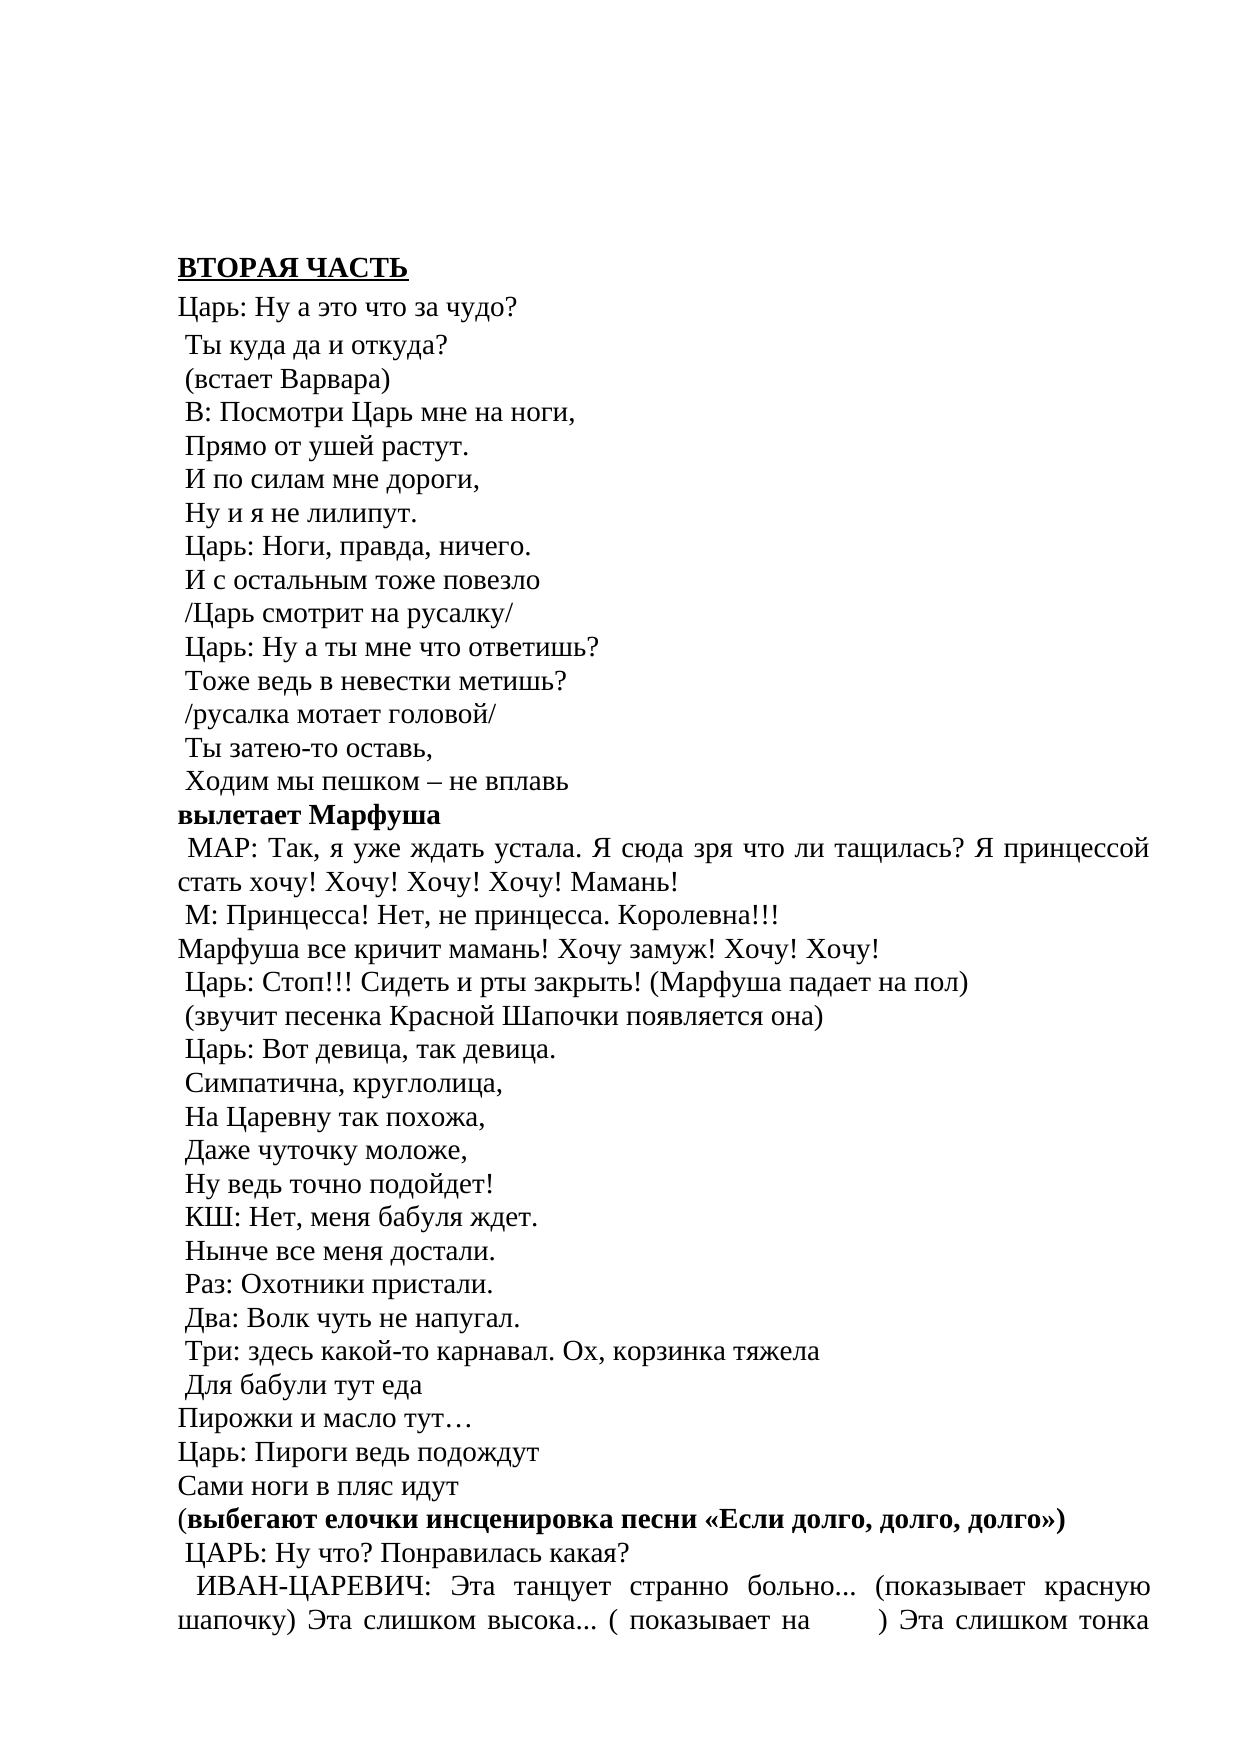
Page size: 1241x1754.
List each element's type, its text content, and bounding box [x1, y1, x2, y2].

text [177, 1568, 1152, 1635]
text Даже чуточку моложе, [177, 1132, 1152, 1166]
text И по силам мне дороги, [177, 461, 1152, 495]
text Раз: Охотники пристали. [177, 1266, 1152, 1300]
text ЦАРЬ: Ну что? Понравилась какая? [177, 1535, 1152, 1568]
text Ты затею-то оставь, [177, 730, 1152, 763]
text Прямо от ушей растут. [177, 428, 1152, 461]
text Марфуша все кричит мамань! Хочу замуж! Хочу! Хочу! [177, 931, 1152, 964]
text Царь: Пироги ведь подождут [177, 1434, 1152, 1468]
text Ну и я не лилипут. [177, 495, 1152, 528]
text (встает Варвара) [177, 361, 1152, 394]
text Сами ноги в пляс идут [177, 1468, 1152, 1501]
text Царь: Ноги, правда, ничего. [177, 528, 1152, 562]
text Царь: Стоп!!! Сидеть и рты закрыть! (Марфуша падает на пол) [177, 964, 1152, 998]
text /Царь смотрит на русалку/ [177, 596, 1152, 629]
text Симпатична, круглолица, [177, 1065, 1152, 1099]
text (звучит песенка Красной Шапочки появляется она) [177, 998, 1152, 1032]
text Царь: Ну а ты мне что ответишь? [177, 629, 1152, 663]
text /русалка мотает головой/ [177, 696, 1152, 730]
text вылетает Марфуша [177, 797, 1152, 830]
text И с остальным тоже повезло [177, 562, 1152, 596]
text Для бабули тут еда [177, 1367, 1152, 1401]
text КШ: Нет, меня бабуля ждет. [177, 1199, 1152, 1233]
text В: Посмотри Царь мне на ноги, [177, 394, 1152, 428]
text На Царевну так похожа, [177, 1099, 1152, 1132]
text Нынче все меня достали. [177, 1233, 1152, 1266]
text Пирожки и масло тут… [177, 1401, 1152, 1434]
text Два: Волк чуть не напугал. [177, 1300, 1152, 1333]
text МАР: Так, я уже ждать устала. Я сюда зря что ли тащилась? Я принцессой стать хочу! Хочу! Хочу! Хочу! Мамань! [177, 830, 1152, 897]
text Царь: Вот девица, так девица. [177, 1032, 1152, 1065]
text ВТОРАЯ ЧАСТЬ Царь: Ну а это что за чудо? [177, 250, 1152, 322]
text Ну ведь точно подойдет! [177, 1166, 1152, 1199]
text Тоже ведь в невестки метишь? [177, 663, 1152, 696]
text Три: здесь какой-то карнавал. Ох, корзинка тяжела [177, 1333, 1152, 1367]
text Ты куда да и откуда? [177, 327, 1152, 361]
text М: Принцесса! Нет, не принцесса. Королевна!!! [177, 897, 1152, 931]
text (выбегают елочки инсценировка песни «Если долго, долго, долго») [177, 1501, 1152, 1535]
text Ходим мы пешком – не вплавь [177, 763, 1152, 797]
